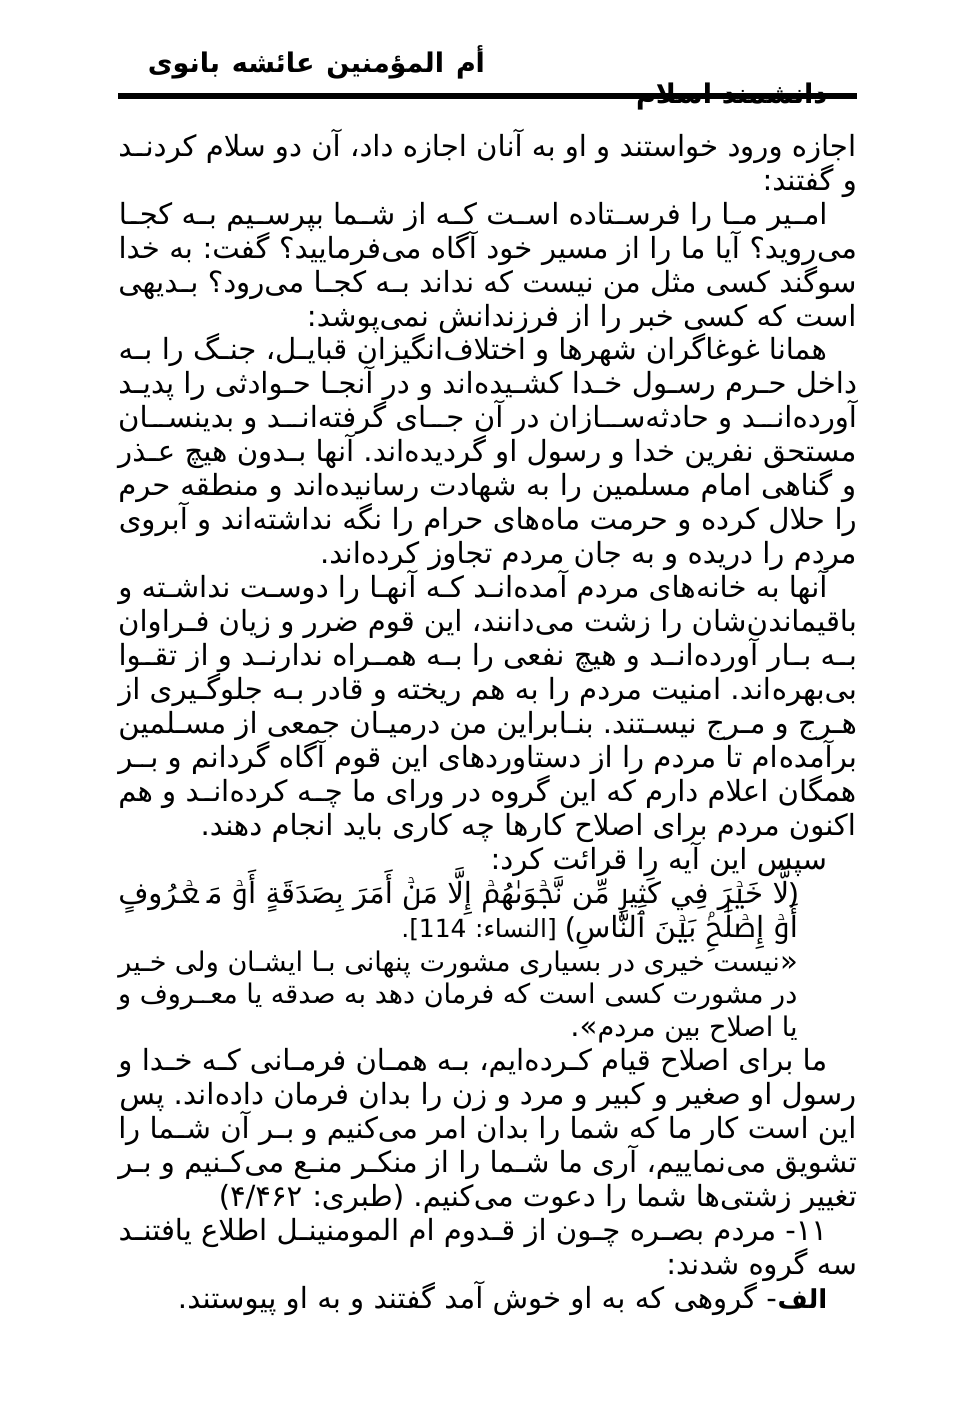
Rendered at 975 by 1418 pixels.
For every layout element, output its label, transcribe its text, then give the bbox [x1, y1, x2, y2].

text امیر ما را فرستاده است که از شما بپرسیم به کجا می‌روید؟ آیا ما را از مسیر خود آگاه می‌فرمایید؟ گفت: به خدا سوگند کسی مثل من نیست که نداند به کجا می‌رود؟ بدیهی است که کسی خبر را از فرزندانش نمی‌‌پوشد: [118, 197, 857, 333]
text «نیست خیری در بسیاری مشورت پنهانی با ایشان ولی خیر در مشورت کسی است که فرمان دهد به صدقه یا معروف و یا اصلاح بین مردم». [118, 944, 798, 1044]
text ما برای اصلاح قیام کرده‌ایم، به همان فرمانی که خدا و رسول او صغیر و کبیر و مرد و زن را بدان فرمان داده‌اند. پس این است کار ما که شما را بدان امر می‌کنیم و بر آن شما را تشویق می‌نماییم، آری ما شما را از منکر منع می‌کنیم و بر تغییر زشتی‌ها شما را دعوت می‌کنیم. (طبری: ۴/۴۶۲) [118, 1044, 857, 1213]
text همانا غوغاگران شهرها و اختلاف‌انگیزان قبایل، جنگ را به داخل حرم رسول خدا کشیده‌اند و در آنجا حوادثی را پدید آورده‌اند و حادثه‌سازان در آن جای گرفته‌اند و بدینسان مستحق نفرین خدا و رسول او گردیده‌اند. آن‎ها بدون هیچ عذر و گناهی امام مسلمین را به شهادت رسانیده‌اند و منطقه حرم را حلال کرده و حرمت ماه‌های حرام را نگه نداشته‌اند و آبروی مردم را دریده و به جان مردم تجاوز کرده‌اند. [118, 333, 857, 571]
text آن‎ها به خانه‌های مردم آمده‌اند که آن‎ها را دوست نداشته و باقیماندن‌شان را زشت می‌دانند، این قوم ضرر و زیان فراوان به بار آورده‌اند و هیچ نفعی را به همراه ندارند و از تقوا بی‌بهره‌اند. امنیت مردم را به هم ریخته و قادر به جلوگیری از هرج و مرج نیستند. بنابراین من درمیان جمعی از مسلمین برآمده‌ام تا مردم را از دستاوردهای این قوم آگاه گردانم و بر همگان اعلام دارم که این گروه در ورای ما چه کرده‌اند و هم اکنون مردم برای اصلاح کارها چه کاری باید انجام دهند. [118, 571, 857, 842]
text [118, 129, 857, 197]
text الف- گروهی که به او خوش آمد گفتند و به او پیوستند. [118, 1281, 857, 1315]
text سپس این آیه را قرائت کرد: [118, 842, 857, 876]
text ﴿لَّا خَيۡرَ فِي كَثِيرٖ مِّن نَّجۡوَىٰهُمۡ إِلَّا مَنۡ أَمَرَ بِصَدَقَةٍ أَوۡ مَعۡرُوفٍ أَوۡ إِصۡلَٰحِۢ بَيۡنَ ٱلنَّاسِ﴾ ‌[النساء: 114]. [118, 876, 798, 944]
text ۱۱- مردم بصره چون از قدوم ام المومنینل اطلاع یافتند سه گروه شدند: [118, 1213, 857, 1281]
